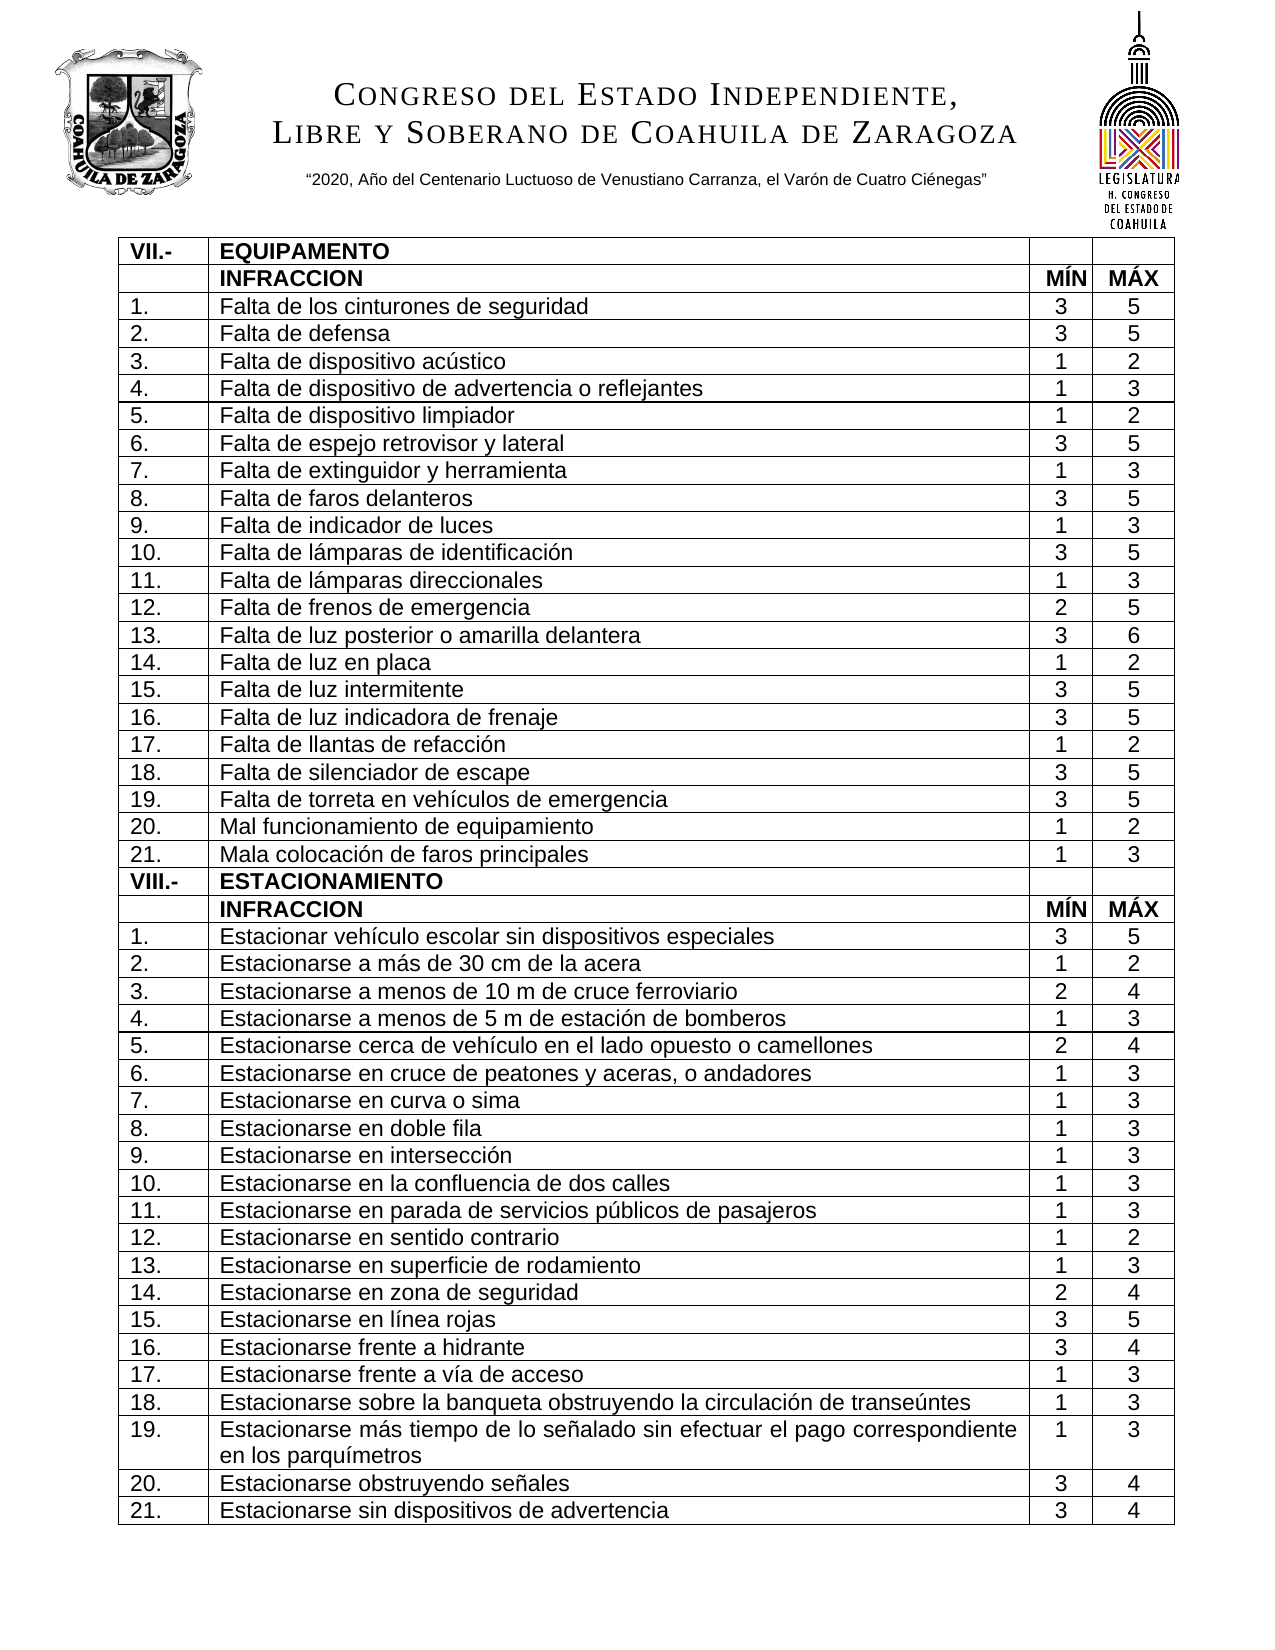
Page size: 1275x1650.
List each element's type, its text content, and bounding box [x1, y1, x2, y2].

table_cell 3 [1093, 1361, 1174, 1388]
table_cell 2 [1030, 594, 1092, 621]
table_cell 2 [1093, 731, 1174, 757]
table_cell 3. [119, 978, 208, 1004]
table_cell Mal funcionamiento de equipamiento [209, 813, 1029, 840]
table_cell 2 [1093, 950, 1174, 977]
table_cell 3 [1093, 1252, 1174, 1278]
table_cell 1 [1030, 950, 1092, 977]
table_cell 4 [1093, 1279, 1174, 1305]
table_cell 4. [119, 375, 208, 401]
table_cell 3 [1093, 457, 1174, 483]
table_cell 5 [1093, 430, 1174, 456]
table_cell Falta de luz en placa [209, 649, 1029, 675]
table_cell 5 [1093, 923, 1174, 949]
table_cell 1 [1030, 1060, 1092, 1086]
table_cell [1093, 868, 1174, 894]
table_cell 5 [1093, 539, 1174, 566]
table_cell 9. [119, 512, 208, 538]
table_cell Estacionarse frente a vía de acceso [209, 1361, 1029, 1388]
table_cell MÁX [1093, 896, 1174, 922]
table_cell 1 [1030, 1115, 1092, 1141]
table_cell [1030, 868, 1092, 894]
table_cell 1 [1030, 1389, 1092, 1415]
table_cell 1 [1030, 375, 1092, 401]
table_cell 1 [1030, 1224, 1092, 1251]
table_cell Estacionarse más tiempo de lo señalado sin efectuar el pago correspondiente en los parquímetros [209, 1416, 1029, 1469]
table_cell 3 [1093, 567, 1174, 593]
table_cell 3 [1093, 1170, 1174, 1196]
table_cell Estacionar vehículo escolar sin dispositivos especiales [209, 923, 1029, 949]
table_cell Estacionarse en intersección [209, 1142, 1029, 1168]
table_cell 6 [1093, 622, 1174, 648]
table_cell 10. [119, 539, 208, 566]
table_cell Falta de defensa [209, 320, 1029, 347]
table_cell 3 [1093, 1416, 1174, 1469]
picture [1099, 11, 1179, 229]
table_cell 19. [119, 1416, 208, 1469]
table_cell INFRACCION [209, 265, 1029, 292]
table_cell 2 [1093, 348, 1174, 374]
table_cell Estacionarse cerca de vehículo en el lado opuesto o camellones [209, 1033, 1029, 1059]
table_cell 4 [1093, 1334, 1174, 1360]
table_cell 18. [119, 1389, 208, 1415]
table_cell 3 [1030, 622, 1092, 648]
table_cell 14. [119, 1279, 208, 1305]
table_cell Estacionarse en superficie de rodamiento [209, 1252, 1029, 1278]
table_cell 15. [119, 1306, 208, 1333]
table_cell 1. [119, 293, 208, 319]
table_cell Estacionarse sin dispositivos de advertencia [209, 1497, 1029, 1523]
table_cell 1 [1030, 567, 1092, 593]
table_cell 7. [119, 457, 208, 483]
table_cell 7. [119, 1087, 208, 1114]
table_cell 1 [1030, 512, 1092, 538]
table_cell 1 [1030, 1416, 1092, 1469]
table_cell 6. [119, 1060, 208, 1086]
table_cell Estacionarse en parada de servicios públicos de pasajeros [209, 1197, 1029, 1223]
table_cell 1 [1030, 1252, 1092, 1278]
table_cell 11. [119, 1197, 208, 1223]
table_cell Falta de torreta en vehículos de emergencia [209, 786, 1029, 812]
table_cell ESTACIONAMIENTO [209, 868, 1029, 894]
table_cell 20. [119, 1470, 208, 1496]
table_cell Estacionarse obstruyendo señales [209, 1470, 1029, 1496]
table_cell 4 [1093, 1497, 1174, 1523]
table_cell VIII.- [119, 868, 208, 894]
table_cell 3 [1030, 320, 1092, 347]
table_cell 12. [119, 594, 208, 621]
table_cell 3 [1093, 841, 1174, 867]
table_cell 2 [1093, 649, 1174, 675]
table_cell 1 [1030, 1197, 1092, 1223]
table_cell Falta de dispositivo de advertencia o reflejantes [209, 375, 1029, 401]
table_cell 3 [1093, 1389, 1174, 1415]
table_cell 10. [119, 1170, 208, 1196]
table_cell Estacionarse en doble fila [209, 1115, 1029, 1141]
table_cell 1 [1030, 1170, 1092, 1196]
table_cell 5 [1093, 759, 1174, 785]
table_cell 5 [1093, 320, 1174, 347]
table_cell [1093, 238, 1174, 264]
table_cell 1 [1030, 1142, 1092, 1168]
table_cell 11. [119, 567, 208, 593]
table_cell 3 [1093, 1087, 1174, 1114]
table_cell 1 [1030, 1087, 1092, 1114]
table_cell 13. [119, 622, 208, 648]
table_cell 3 [1093, 1115, 1174, 1141]
table_cell 3 [1093, 1142, 1174, 1168]
table_cell 13. [119, 1252, 208, 1278]
table_cell Falta de frenos de emergencia [209, 594, 1029, 621]
table_cell 2 [1093, 813, 1174, 840]
table_cell 3 [1030, 485, 1092, 511]
table_cell 4 [1093, 1033, 1174, 1059]
picture [54, 49, 203, 195]
table_cell INFRACCION [209, 896, 1029, 922]
table_cell 3 [1030, 759, 1092, 785]
table_cell 1 [1030, 813, 1092, 840]
table_cell 4 [1093, 978, 1174, 1004]
table_cell Estacionarse a más de 30 cm de la acera [209, 950, 1029, 977]
table_cell 3 [1093, 375, 1174, 401]
table_cell Estacionarse en la confluencia de dos calles [209, 1170, 1029, 1196]
table_cell 3 [1093, 1060, 1174, 1086]
table_cell Falta de luz posterior o amarilla delantera [209, 622, 1029, 648]
table_cell 8. [119, 485, 208, 511]
table_cell 3 [1030, 676, 1092, 703]
table_cell 2 [1030, 978, 1092, 1004]
table_cell Estacionarse en curva o sima [209, 1087, 1029, 1114]
table_cell 5 [1093, 594, 1174, 621]
table_cell 4. [119, 1005, 208, 1031]
table_cell 1 [1030, 731, 1092, 757]
table_cell 5 [1093, 485, 1174, 511]
table_cell 17. [119, 731, 208, 757]
table_cell MÍN [1030, 265, 1092, 292]
table_cell Falta de espejo retrovisor y lateral [209, 430, 1029, 456]
table_cell 21. [119, 841, 208, 867]
table_cell 12. [119, 1224, 208, 1251]
table_cell 21. [119, 1497, 208, 1523]
table_cell 5 [1093, 704, 1174, 730]
table_cell 15. [119, 676, 208, 703]
table_cell 3 [1093, 1197, 1174, 1223]
table_cell 16. [119, 1334, 208, 1360]
table_cell Estacionarse a menos de 5 m de estación de bomberos [209, 1005, 1029, 1031]
table_cell 5 [1093, 293, 1174, 319]
table_cell Estacionarse en zona de seguridad [209, 1279, 1029, 1305]
table_cell 3 [1030, 1334, 1092, 1360]
table_cell 8. [119, 1115, 208, 1141]
table_cell 17. [119, 1361, 208, 1388]
table_cell 3 [1093, 1005, 1174, 1031]
table_cell Falta de silenciador de escape [209, 759, 1029, 785]
table_cell 1 [1030, 1005, 1092, 1031]
table_cell 1 [1030, 841, 1092, 867]
table_cell 3 [1030, 1497, 1092, 1523]
table_cell 1 [1030, 1361, 1092, 1388]
table_cell 3 [1030, 923, 1092, 949]
table_cell Mala colocación de faros principales [209, 841, 1029, 867]
table_cell Estacionarse a menos de 10 m de cruce ferroviario [209, 978, 1029, 1004]
table_cell 1 [1030, 457, 1092, 483]
table_cell 5. [119, 1033, 208, 1059]
table_cell 5 [1093, 786, 1174, 812]
table_cell Falta de extinguidor y herramienta [209, 457, 1029, 483]
table_cell 2. [119, 950, 208, 977]
table_cell Estacionarse sobre la banqueta obstruyendo la circulación de transeúntes [209, 1389, 1029, 1415]
table_cell 2 [1093, 403, 1174, 429]
table_cell Falta de dispositivo acústico [209, 348, 1029, 374]
table_cell MÍN [1030, 896, 1092, 922]
table_cell 2 [1030, 1033, 1092, 1059]
table_cell [119, 265, 208, 292]
table_cell Falta de faros delanteros [209, 485, 1029, 511]
table_cell Estacionarse en cruce de peatones y aceras, o andadores [209, 1060, 1029, 1086]
table_cell 2. [119, 320, 208, 347]
table_cell Estacionarse en sentido contrario [209, 1224, 1029, 1251]
table_cell VII.- [119, 238, 208, 264]
table_cell [119, 896, 208, 922]
table_cell 5 [1093, 1306, 1174, 1333]
table_cell 20. [119, 813, 208, 840]
table_cell 18. [119, 759, 208, 785]
table_cell 3 [1093, 512, 1174, 538]
table_cell Falta de dispositivo limpiador [209, 403, 1029, 429]
table_cell 1 [1030, 348, 1092, 374]
table_cell [1030, 238, 1092, 264]
table_cell 14. [119, 649, 208, 675]
table_cell 9. [119, 1142, 208, 1168]
table_cell Falta de llantas de refacción [209, 731, 1029, 757]
table_cell Falta de luz indicadora de frenaje [209, 704, 1029, 730]
table_cell 6. [119, 430, 208, 456]
table_cell 3 [1030, 539, 1092, 566]
table_cell 3 [1030, 1470, 1092, 1496]
table_cell Falta de luz intermitente [209, 676, 1029, 703]
table_cell 2 [1030, 1279, 1092, 1305]
table_cell Falta de lámparas de identificación [209, 539, 1029, 566]
table_cell 19. [119, 786, 208, 812]
table_cell 3. [119, 348, 208, 374]
table_cell Falta de lámparas direccionales [209, 567, 1029, 593]
table_cell 1 [1030, 649, 1092, 675]
table_cell 3 [1030, 786, 1092, 812]
table_cell 5. [119, 403, 208, 429]
table_cell 3 [1030, 430, 1092, 456]
table_cell 3 [1030, 704, 1092, 730]
table_cell 3 [1030, 293, 1092, 319]
table_cell MÁX [1093, 265, 1174, 292]
table_cell 2 [1093, 1224, 1174, 1251]
table_cell Falta de los cinturones de seguridad [209, 293, 1029, 319]
table_cell Estacionarse en línea rojas [209, 1306, 1029, 1333]
table_cell 1 [1030, 403, 1092, 429]
table_cell Falta de indicador de luces [209, 512, 1029, 538]
table_cell 3 [1030, 1306, 1092, 1333]
table_cell 16. [119, 704, 208, 730]
table_cell 1. [119, 923, 208, 949]
table_cell 5 [1093, 676, 1174, 703]
table_cell Estacionarse frente a hidrante [209, 1334, 1029, 1360]
table_cell EQUIPAMENTO [209, 238, 1029, 264]
table_cell 4 [1093, 1470, 1174, 1496]
